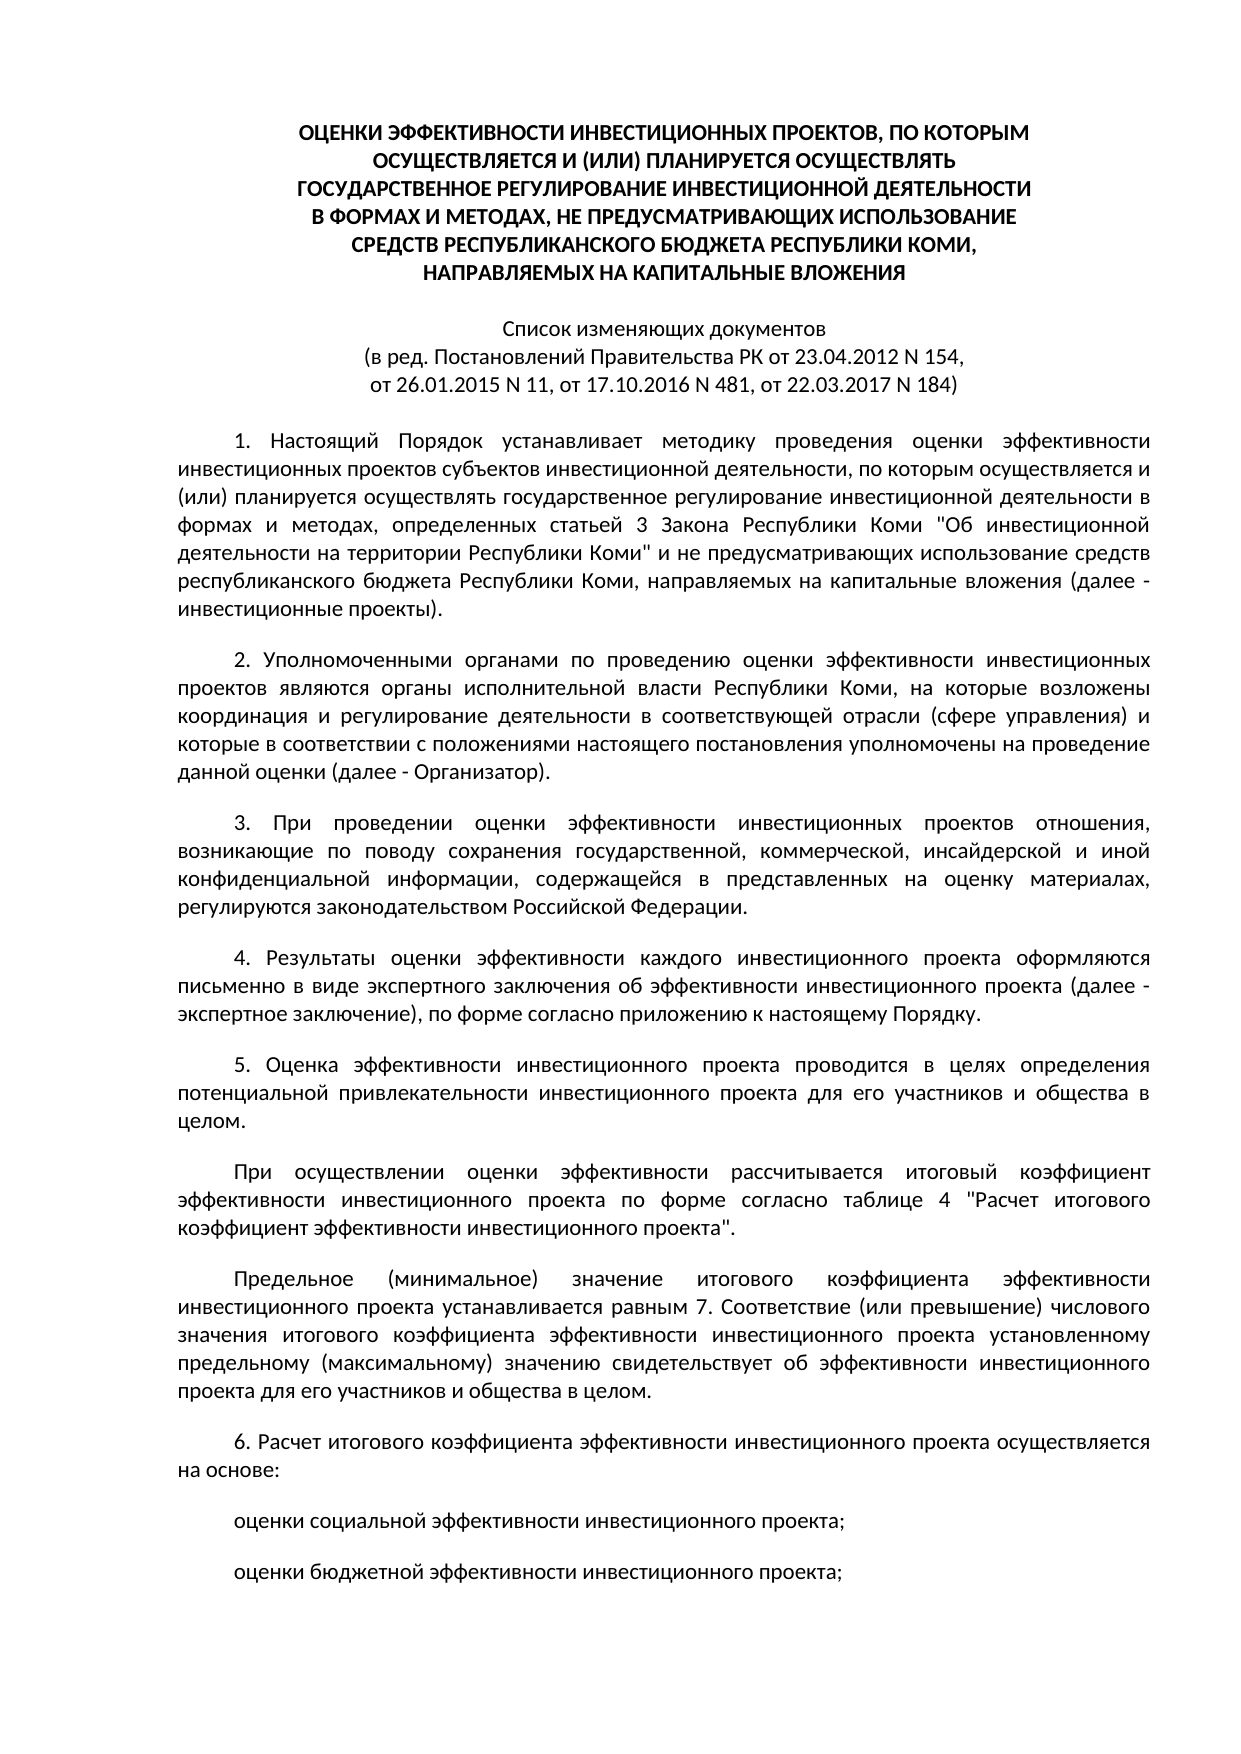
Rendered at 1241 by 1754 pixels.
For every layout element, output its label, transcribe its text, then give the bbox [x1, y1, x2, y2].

text Список изменяющих документов [177, 314, 1152, 342]
title ГОСУДАРСТВЕННОЕ РЕГУЛИРОВАНИЕ ИНВЕСТИЦИОННОЙ ДЕЯТЕЛЬНОСТИ [177, 174, 1152, 202]
text 2. Уполномоченными органами по проведению оценки эффективности инвестиционных проектов являются органы исполнительной власти Республики Коми, на которые возложены координация и регулирование деятельности в соответствующей отрасли (сфере управления) и которые в соответствии с положениями настоящего постановления уполномочены на проведение данной оценки (далее - Организатор). [177, 645, 1152, 786]
title СРЕДСТВ РЕСПУБЛИКАНСКОГО БЮДЖЕТА РЕСПУБЛИКИ КОМИ, [177, 230, 1152, 258]
text Предельное (минимальное) значение итогового коэффициента эффективности инвестиционного проекта устанавливается равным 7. Соответствие (или превышение) числового значения итогового коэффициента эффективности инвестиционного проекта установленному предельному (максимальному) значению свидетельствует об эффективности инвестиционного проекта для его участников и общества в целом. [177, 1264, 1152, 1404]
text оценки бюджетной эффективности инвестиционного проекта; [177, 1557, 1152, 1585]
title В ФОРМАХ И МЕТОДАХ, НЕ ПРЕДУСМАТРИВАЮЩИХ ИСПОЛЬЗОВАНИЕ [177, 202, 1152, 230]
title ОСУЩЕСТВЛЯЕТСЯ И (ИЛИ) ПЛАНИРУЕТСЯ ОСУЩЕСТВЛЯТЬ [177, 146, 1152, 174]
text 6. Расчет итогового коэффициента эффективности инвестиционного проекта осуществляется на основе: [177, 1427, 1152, 1483]
text оценки социальной эффективности инвестиционного проекта; [177, 1506, 1152, 1534]
text 3. При проведении оценки эффективности инвестиционных проектов отношения, возникающие по поводу сохранения государственной, коммерческой, инсайдерской и иной конфиденциальной информации, содержащейся в представленных на оценку материалах, регулируются законодательством Российской Федерации. [177, 808, 1152, 921]
text При осуществлении оценки эффективности рассчитывается итоговый коэффициент эффективности инвестиционного проекта по форме согласно таблице 4 "Расчет итогового коэффициент эффективности инвестиционного проекта". [177, 1157, 1152, 1241]
text 1. Настоящий Порядок устанавливает методику проведения оценки эффективности инвестиционных проектов субъектов инвестиционной деятельности, по которым осуществляется и (или) планируется осуществлять государственное регулирование инвестиционной деятельности в формах и методах, определенных статьей 3 Закона Республики Коми "Об инвестиционной деятельности на территории Республики Коми" и не предусматривающих использование средств республиканского бюджета Республики Коми, направляемых на капитальные вложения (далее - инвестиционные проекты). [177, 426, 1152, 622]
title НАПРАВЛЯЕМЫХ НА КАПИТАЛЬНЫЕ ВЛОЖЕНИЯ [177, 258, 1152, 286]
text от 26.01.2015 N 11, от 17.10.2016 N 481, от 22.03.2017 N 184) [177, 370, 1152, 398]
text 5. Оценка эффективности инвестиционного проекта проводится в целях определения потенциальной привлекательности инвестиционного проекта для его участников и общества в целом. [177, 1050, 1152, 1134]
title ОЦЕНКИ ЭФФЕКТИВНОСТИ ИНВЕСТИЦИОННЫХ ПРОЕКТОВ, ПО КОТОРЫМ [177, 118, 1152, 146]
text 4. Результаты оценки эффективности каждого инвестиционного проекта оформляются письменно в виде экспертного заключения об эффективности инвестиционного проекта (далее - экспертное заключение), по форме согласно приложению к настоящему Порядку. [177, 943, 1152, 1027]
text (в ред. Постановлений Правительства РК от 23.04.2012 N 154, [177, 342, 1152, 370]
